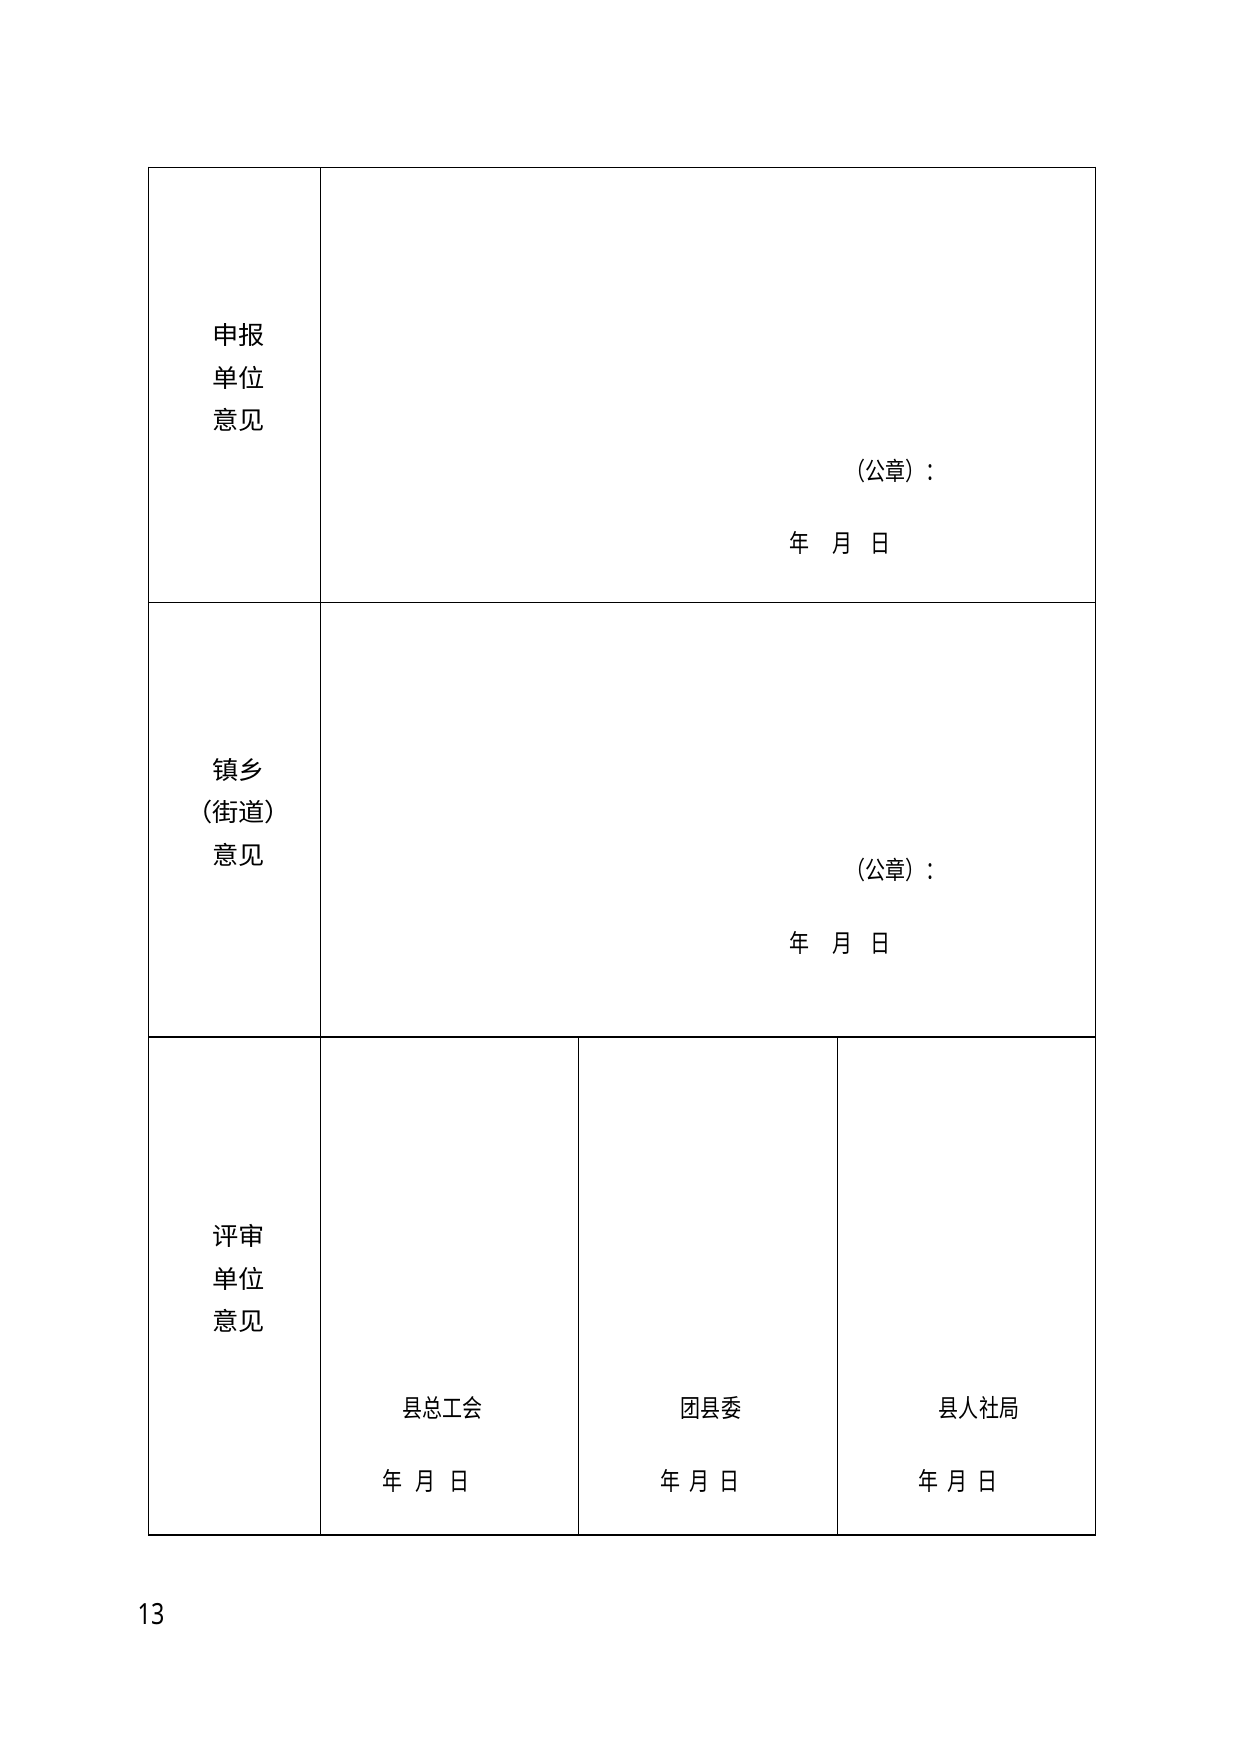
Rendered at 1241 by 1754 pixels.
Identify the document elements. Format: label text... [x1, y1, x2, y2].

table_cell （公章）： 年 月 日 [321, 168, 1095, 601]
table_cell 县总工会 年 月 日 [321, 1038, 578, 1534]
table_cell 镇乡 （街道） 意见 [149, 603, 320, 1036]
table_cell 申报 单位 意见 [149, 168, 320, 601]
table_cell 评审 单位 意见 [149, 1038, 320, 1534]
table_cell 团县委 年 月 日 [579, 1038, 837, 1534]
table_cell （公章）： 年 月 日 [321, 603, 1095, 1036]
table_cell 县人社局 年 月 日 [838, 1038, 1095, 1534]
